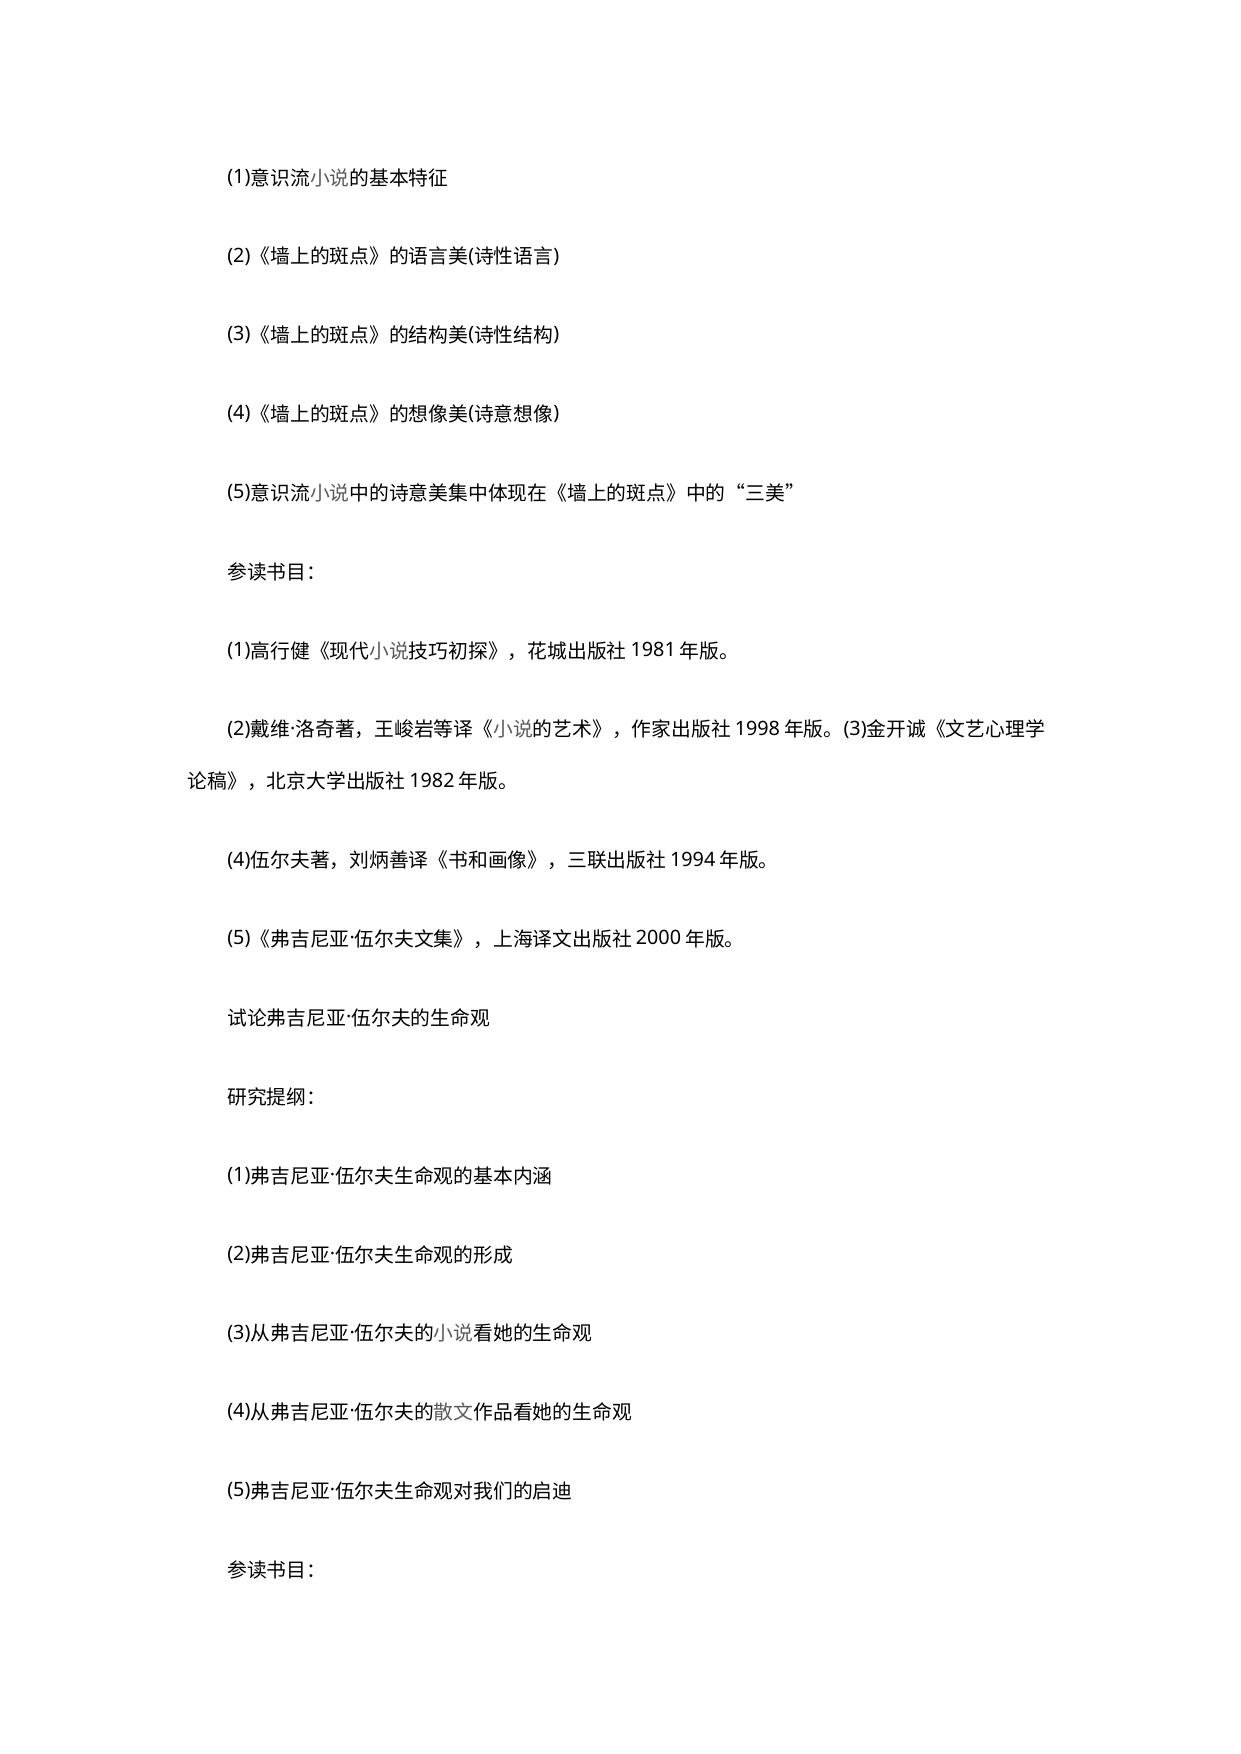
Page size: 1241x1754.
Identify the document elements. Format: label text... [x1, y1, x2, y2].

text 参读书目： [187, 556, 1053, 589]
text (5)《弗吉尼亚·伍尔夫文集》，上海译文出版社2000年版。 [187, 924, 1053, 956]
text (3)从弗吉尼亚·伍尔夫的小说看她的生命观 [187, 1318, 1053, 1350]
text (4)《墙上的斑点》的想像美(诗意想像) [187, 398, 1053, 431]
text (2)《墙上的斑点》的语言美(诗性语言) [187, 241, 1053, 273]
text (1)弗吉尼亚·伍尔夫生命观的基本内涵 [187, 1160, 1053, 1193]
text (5)弗吉尼亚·伍尔夫生命观对我们的启迪 [187, 1476, 1053, 1508]
text (4)从弗吉尼亚·伍尔夫的散文作品看她的生命观 [187, 1397, 1053, 1429]
text 试论弗吉尼亚·伍尔夫的生命观 [187, 1002, 1053, 1035]
text (5)意识流小说中的诗意美集中体现在《墙上的斑点》中的“三美” [187, 477, 1053, 510]
text (1)意识流小说的基本特征 [187, 162, 1053, 194]
text (2)弗吉尼亚·伍尔夫生命观的形成 [187, 1239, 1053, 1272]
text (1)高行健《现代小说技巧初探》，花城出版社1981年版。 [187, 635, 1053, 668]
text (2)戴维·洛奇著，王峻岩等译《小说的艺术》，作家出版社1998年版。(3)金开诚《文艺心理学论稿》，北京大学出版社1982年版。 [187, 714, 1053, 798]
text 参读书目： [187, 1554, 1053, 1587]
text (4)伍尔夫著，刘炳善译《书和画像》，三联出版社1994年版。 [187, 845, 1053, 877]
text 研究提纲： [187, 1081, 1053, 1114]
text (3)《墙上的斑点》的结构美(诗性结构) [187, 320, 1053, 352]
